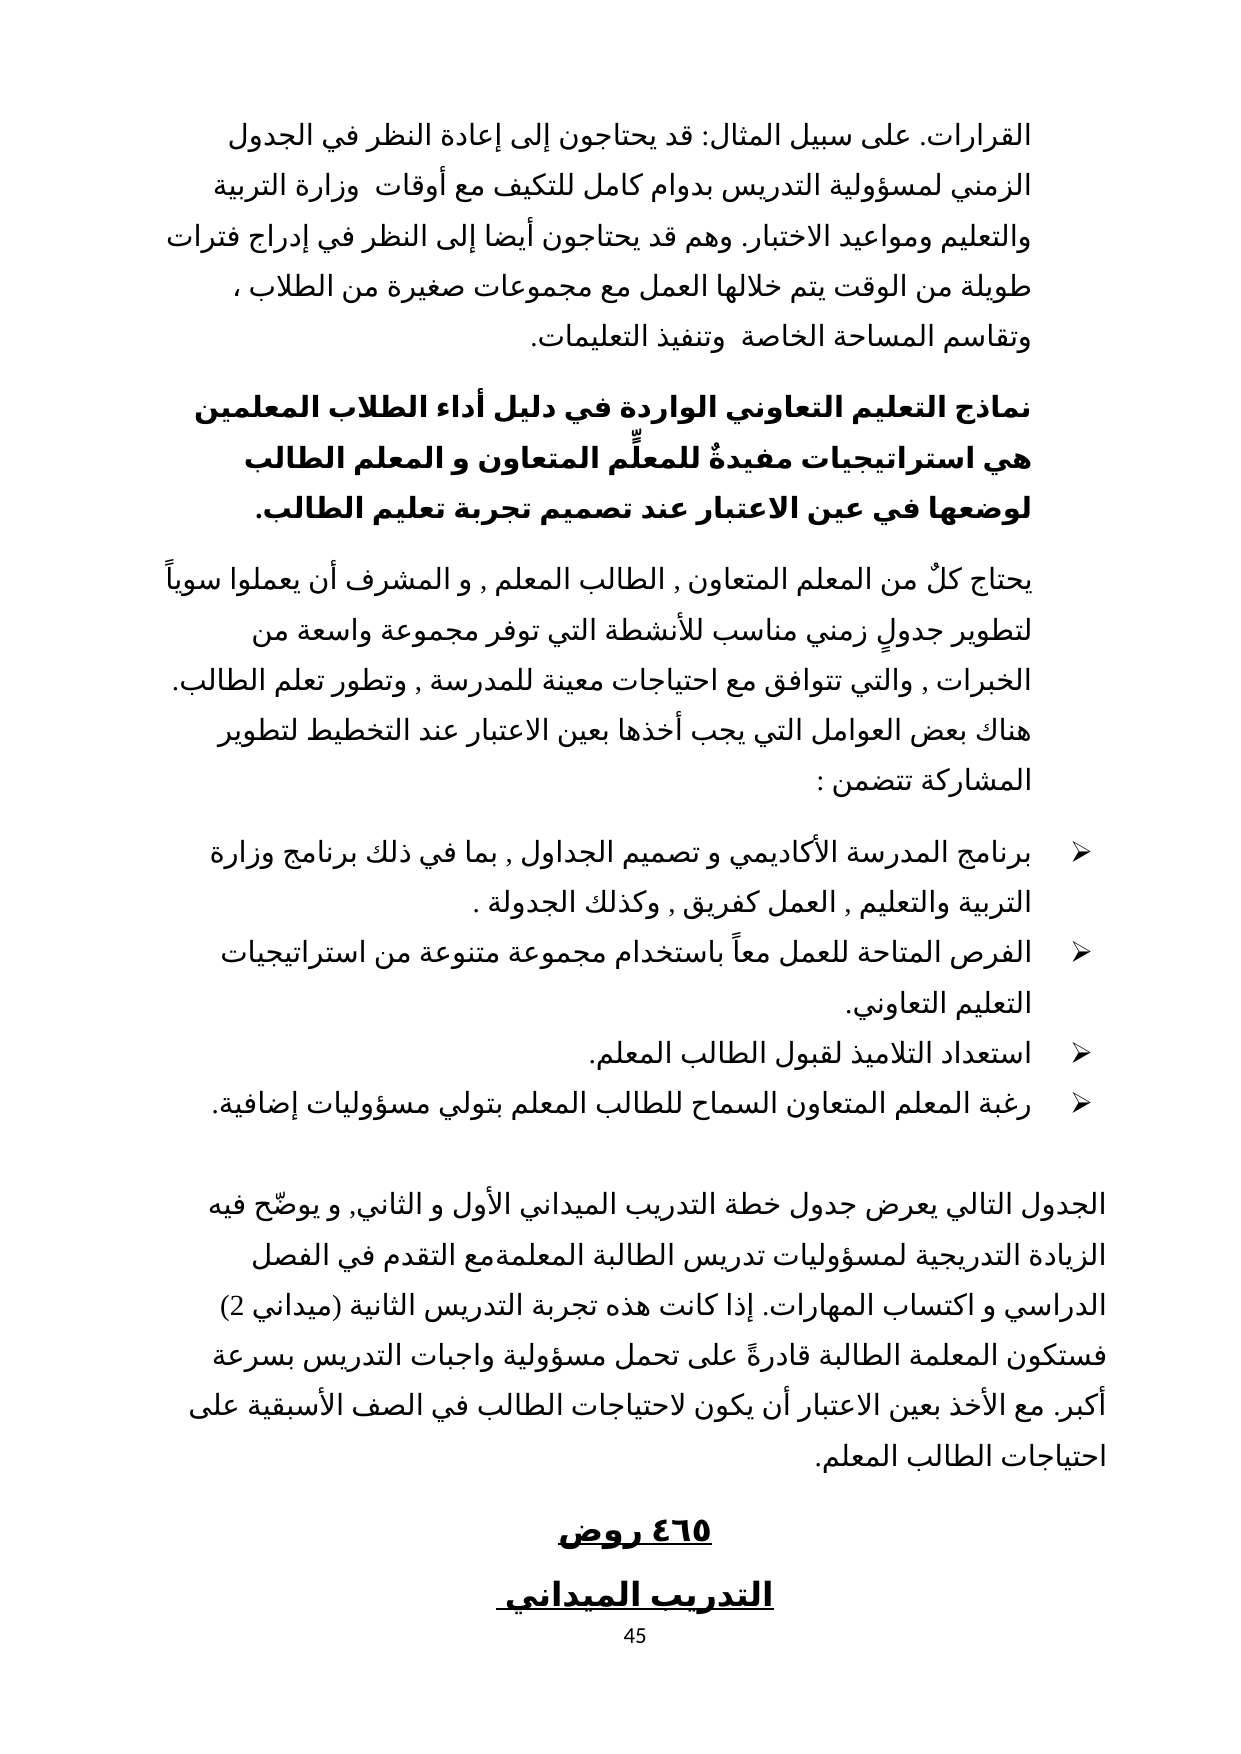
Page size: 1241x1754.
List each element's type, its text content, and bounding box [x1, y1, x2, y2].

list برنامج المدرسة الأكاديمي و تصميم الجداول , بما في ذلك برنامج وزارة التربية والتعليم , العمل كفريق , وكذلك الجدولة . [162, 835, 1070, 919]
text ٤٦٥ روض [162, 1510, 1107, 1548]
list استعداد التلاميذ لقبول الطالب المعلم. [162, 1036, 1070, 1070]
list الفرص المتاحة للعمل معاً باستخدام مجموعة متنوعة من استراتيجيات التعليم التعاوني. [162, 935, 1070, 1019]
text التدريب الميداني [162, 1575, 1107, 1613]
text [162, 118, 1032, 353]
list رغبة المعلم المتعاون السماح للطالب المعلم بتولي مسؤوليات إضافية. [162, 1087, 1070, 1120]
text الجدول التالي يعرض جدول خطة التدريب الميداني الأول و الثاني, و يوضّح فيه الزيادة التدريجية لمسؤوليات تدريس الطالبة المعلمةمع التقدم في الفصل الدراسي و اكتساب المهارات. إذا كانت هذه تجربة التدريس الثانية (ميداني 2) فستكون المعلمة الطالبة قادرةً على تحمل مسؤولية واجبات التدريس بسرعة أكبر. مع الأخذ بعين الاعتبار أن يكون لاحتياجات الطالب في الصف الأسبقية على احتياجات الطالب المعلم. [162, 1187, 1107, 1472]
text يحتاج كلٌ من المعلم المتعاون , الطالب المعلم , و المشرف أن يعملوا سوياً لتطوير جدولٍ زمني مناسب للأنشطة التي توفر مجموعة واسعة من الخبرات , والتي تتوافق مع احتياجات معينة للمدرسة , وتطور تعلم الطالب. هناك بعض العوامل التي يجب أخذها بعين الاعتبار عند التخطيط لتطوير المشاركة تتضمن : [162, 562, 1032, 797]
text نماذج التعليم التعاوني الواردة في دليل أداء الطلاب المعلمين هي استراتيجيات مفيدةٌ للمعلٍّم المتعاون و المعلم الطالب لوضعها في عين الاعتبار عند تصميم تجربة تعليم الطالب. [162, 391, 1032, 525]
